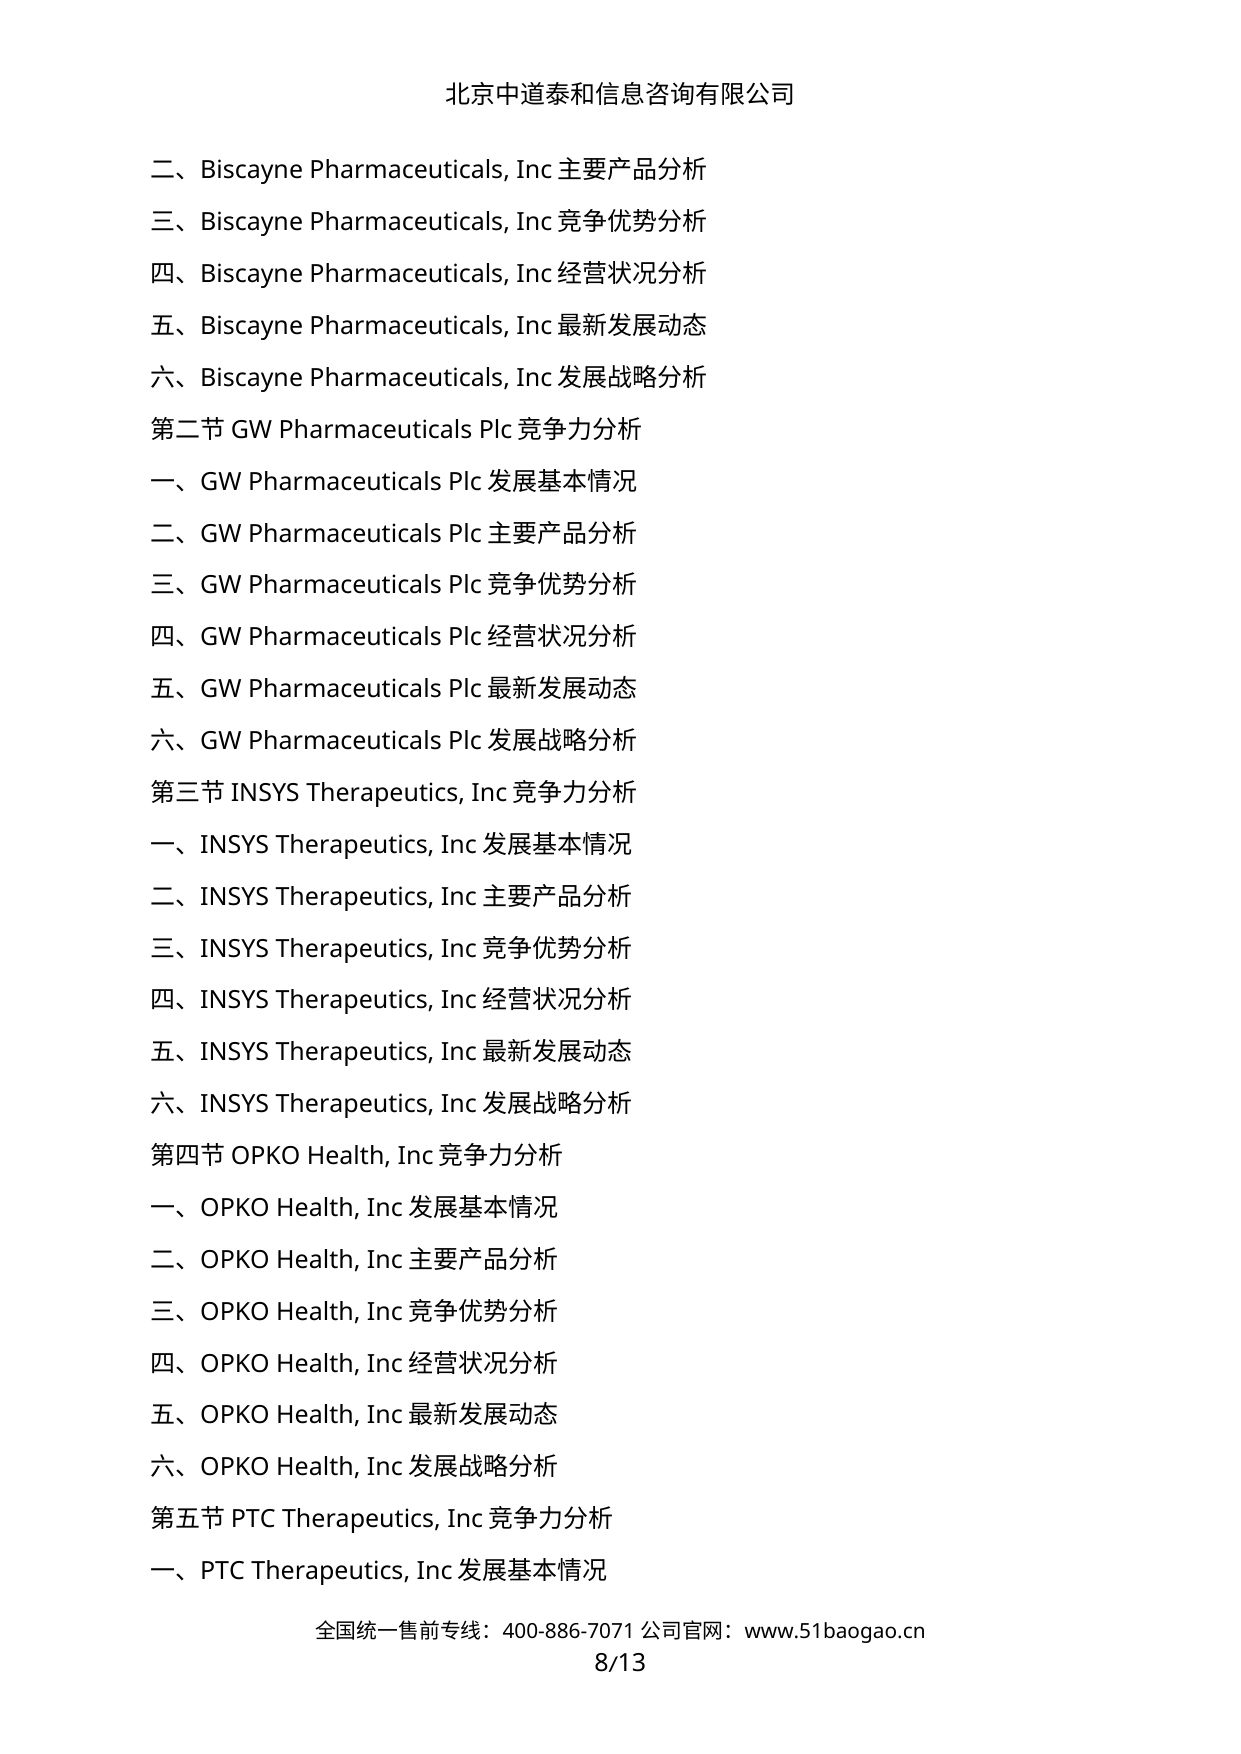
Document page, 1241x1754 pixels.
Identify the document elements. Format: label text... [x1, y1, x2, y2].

text 六、Biscayne Pharmaceuticals, Inc发展战略分析 [150, 357, 1090, 394]
text 四、OPKO Health, Inc经营状况分析 [150, 1343, 1090, 1379]
text 三、GW Pharmaceuticals Plc竞争优势分析 [150, 565, 1090, 601]
text 六、INSYS Therapeutics, Inc发展战略分析 [150, 1084, 1090, 1120]
text 二、OPKO Health, Inc主要产品分析 [150, 1239, 1090, 1276]
text 五、INSYS Therapeutics, Inc最新发展动态 [150, 1032, 1090, 1068]
text 三、INSYS Therapeutics, Inc竞争优势分析 [150, 928, 1090, 964]
text 五、GW Pharmaceuticals Plc最新发展动态 [150, 669, 1090, 705]
text 一、PTC Therapeutics, Inc发展基本情况 [150, 1551, 1090, 1587]
text 一、OPKO Health, Inc发展基本情况 [150, 1187, 1090, 1224]
text 三、OPKO Health, Inc竞争优势分析 [150, 1291, 1090, 1327]
text 第三节 INSYS Therapeutics, Inc竞争力分析 [150, 772, 1090, 809]
text 五、OPKO Health, Inc最新发展动态 [150, 1395, 1090, 1431]
text 六、GW Pharmaceuticals Plc发展战略分析 [150, 721, 1090, 757]
text 第五节 PTC Therapeutics, Inc竞争力分析 [150, 1499, 1090, 1535]
text 三、Biscayne Pharmaceuticals, Inc竞争优势分析 [150, 202, 1090, 238]
text 四、INSYS Therapeutics, Inc经营状况分析 [150, 980, 1090, 1016]
text 二、Biscayne Pharmaceuticals, Inc主要产品分析 [150, 150, 1090, 186]
text 二、GW Pharmaceuticals Plc主要产品分析 [150, 513, 1090, 549]
text 第四节 OPKO Health, Inc竞争力分析 [150, 1136, 1090, 1172]
text 第二节 GW Pharmaceuticals Plc竞争力分析 [150, 409, 1090, 446]
text 五、Biscayne Pharmaceuticals, Inc最新发展动态 [150, 306, 1090, 342]
text 一、INSYS Therapeutics, Inc发展基本情况 [150, 824, 1090, 861]
text 四、Biscayne Pharmaceuticals, Inc经营状况分析 [150, 254, 1090, 290]
text 六、OPKO Health, Inc发展战略分析 [150, 1447, 1090, 1483]
text 一、GW Pharmaceuticals Plc发展基本情况 [150, 461, 1090, 497]
text 四、GW Pharmaceuticals Plc经营状况分析 [150, 617, 1090, 653]
text 二、INSYS Therapeutics, Inc主要产品分析 [150, 876, 1090, 912]
